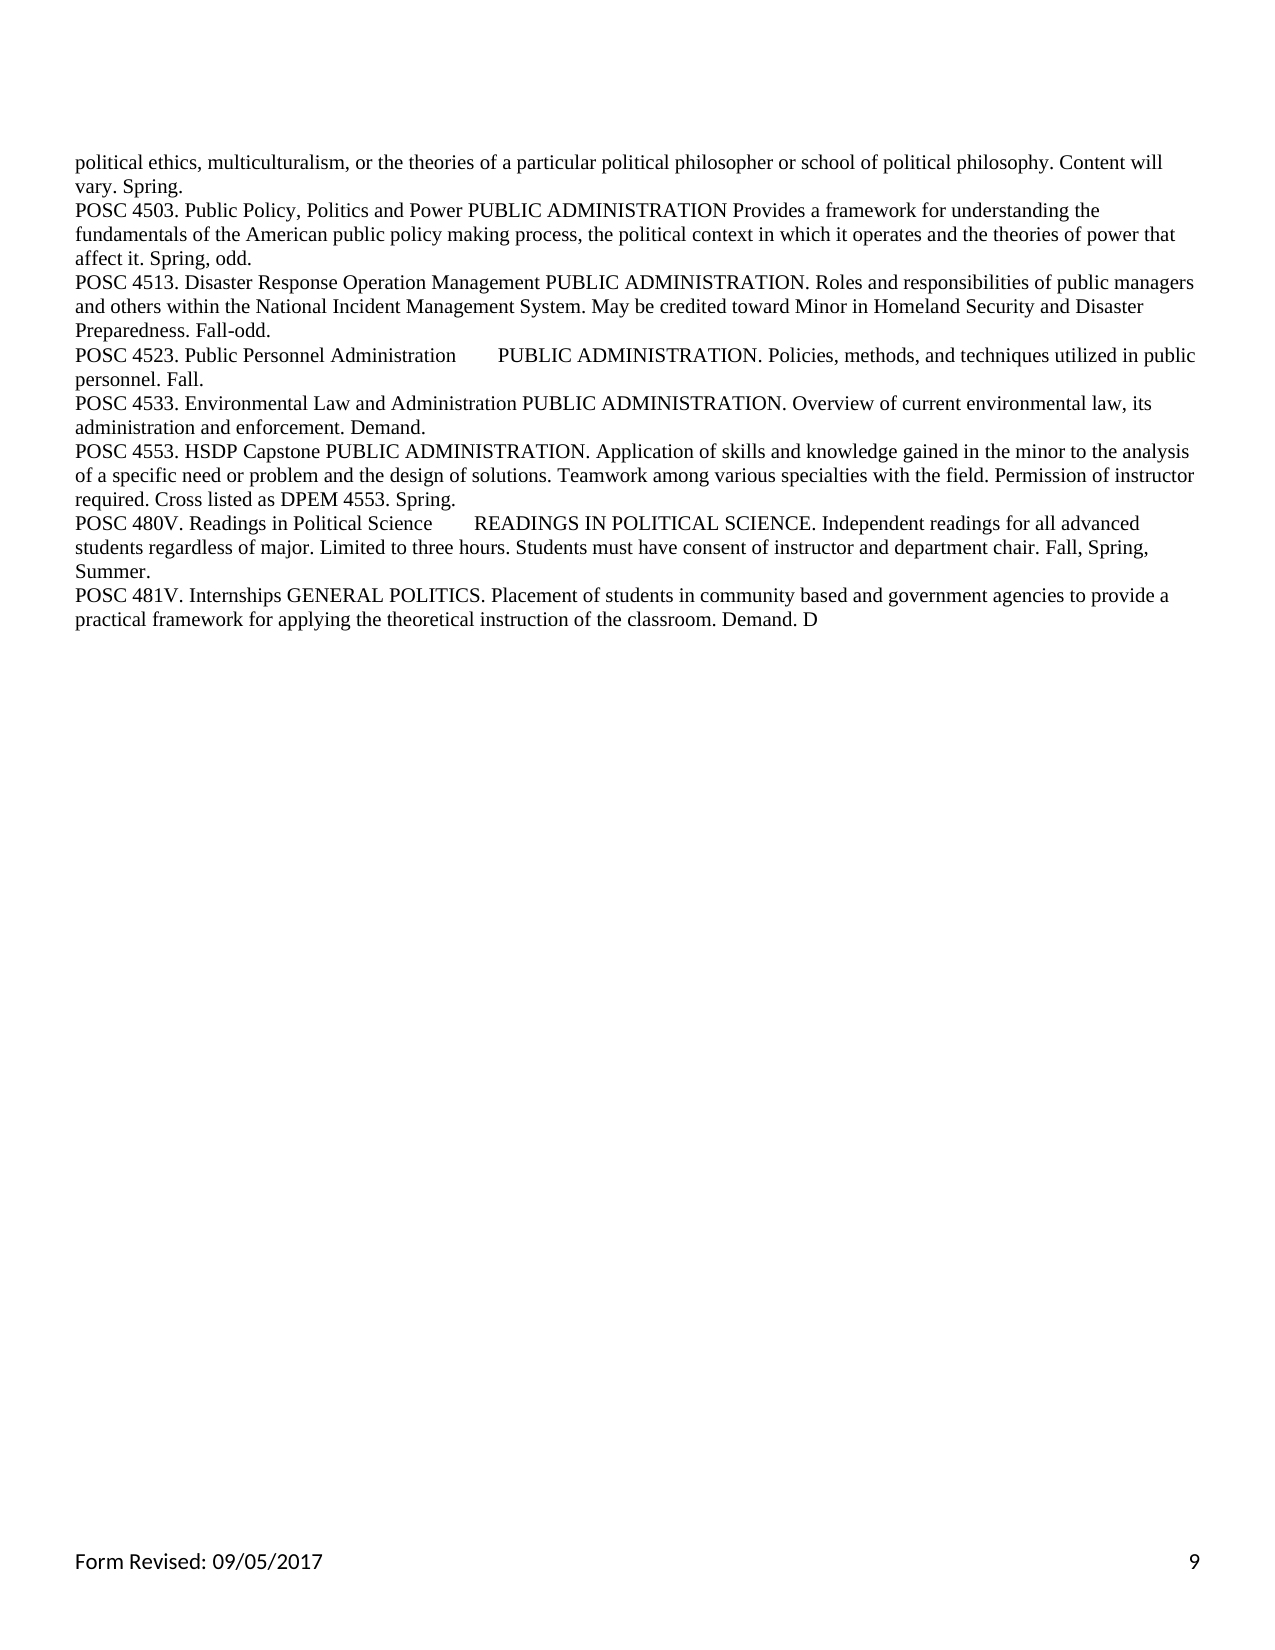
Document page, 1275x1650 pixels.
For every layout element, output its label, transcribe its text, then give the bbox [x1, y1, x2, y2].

text POSC 481V. Internships GENERAL POLITICS. Placement of students in community based and government agencies to provide a practical framework for applying the theoretical instruction of the classroom. Demand. D [75, 583, 1200, 631]
text POSC 4513. Disaster Response Operation Management PUBLIC ADMINISTRATION. Roles and responsibilities of public managers and others within the National Incident Management System. May be credited toward Minor in Homeland Security and Disaster Preparedness. Fall-odd. [75, 270, 1200, 342]
text POSC 4523. Public Personnel Administration PUBLIC ADMINISTRATION. Policies, methods, and techniques utilized in public personnel. Fall. [75, 342, 1200, 391]
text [75, 150, 1200, 198]
text POSC 4533. Environmental Law and Administration PUBLIC ADMINISTRATION. Overview of current environmental law, its administration and enforcement. Demand. [75, 391, 1200, 439]
text POSC 4503. Public Policy, Politics and Power PUBLIC ADMINISTRATION Provides a framework for understanding the fundamentals of the American public policy making process, the political context in which it operates and the theories of power that affect it. Spring, odd. [75, 198, 1200, 270]
text POSC 4553. HSDP Capstone PUBLIC ADMINISTRATION. Application of skills and knowledge gained in the minor to the analysis of a specific need or problem and the design of solutions. Teamwork among various specialties with the field. Permission of instructor required. Cross listed as DPEM 4553. Spring. [75, 439, 1200, 511]
text POSC 480V. Readings in Political Science READINGS IN POLITICAL SCIENCE. Independent readings for all advanced students regardless of major. Limited to three hours. Students must have consent of instructor and department chair. Fall, Spring, Summer. [75, 511, 1200, 583]
